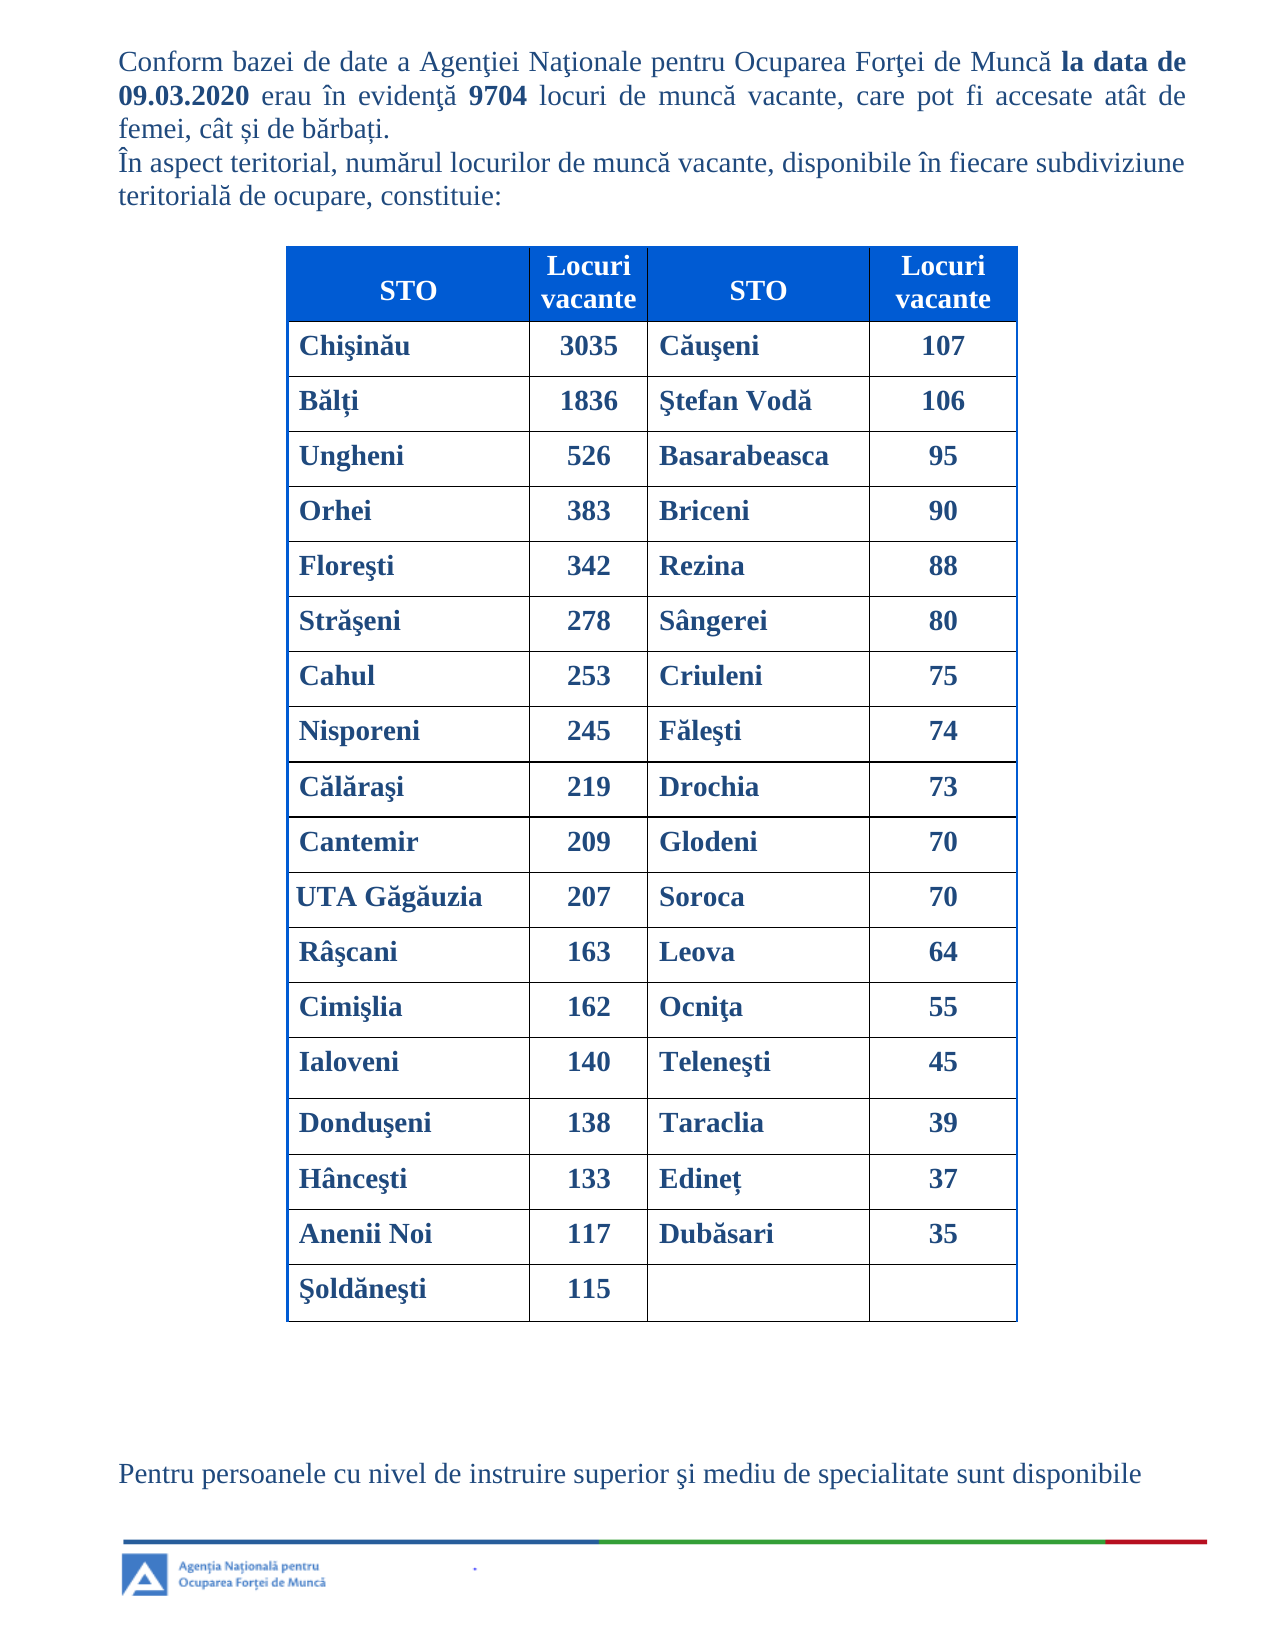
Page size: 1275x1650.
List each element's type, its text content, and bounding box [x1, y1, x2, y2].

table_header STO [648, 248, 869, 321]
table_cell Basarabeasca [648, 432, 869, 486]
table_cell Anenii Noi [289, 1210, 529, 1264]
table_cell Drochia [648, 763, 869, 816]
table_cell 39 [870, 1099, 1016, 1153]
table_cell 80 [870, 597, 1016, 651]
table_cell 37 [870, 1155, 1016, 1208]
table_cell 70 [870, 818, 1016, 872]
table_cell 106 [870, 377, 1016, 431]
table_cell Cimişlia [289, 983, 529, 1037]
table_cell Ialoveni [289, 1038, 529, 1098]
table_cell 117 [530, 1210, 647, 1264]
table_cell Leova [648, 928, 869, 982]
table_cell 70 [870, 873, 1016, 927]
table_cell 35 [870, 1210, 1016, 1264]
table_cell Bălți [289, 377, 529, 431]
table_cell Hânceşti [289, 1155, 529, 1208]
table_cell 115 [530, 1265, 647, 1321]
table_cell 133 [530, 1155, 647, 1208]
table_cell Râşcani [289, 928, 529, 982]
text Pentru persoanele cu nivel de instruire superior şi mediu de specialitate sunt disponibile [118, 1456, 1186, 1490]
table_cell 64 [870, 928, 1016, 982]
table_cell Teleneşti [648, 1038, 869, 1098]
table_cell 162 [530, 983, 647, 1037]
table_cell Cahul [289, 652, 529, 706]
text Conform bazei de date a Agenţiei Naţionale pentru Ocuparea Forţei de Muncă la data de 09.03.2020 erau în evidenţă 9704 locuri de muncă vacante, care pot fi accesate atât de femei, cât și de bărbați. [118, 44, 1186, 145]
table_cell Nisporeni [289, 707, 529, 761]
table_cell Făleşti [648, 707, 869, 761]
table_cell Căuşeni [648, 322, 869, 376]
table_cell 383 [530, 487, 647, 541]
table_cell 107 [870, 322, 1016, 376]
table_cell 1836 [530, 377, 647, 431]
table_cell Rezina [648, 542, 869, 596]
table_cell 95 [870, 432, 1016, 486]
table_cell Taraclia [648, 1099, 869, 1153]
table_cell 253 [530, 652, 647, 706]
table_cell Dubăsari [648, 1210, 869, 1264]
table_cell Sângerei [648, 597, 869, 651]
table_cell 88 [870, 542, 1016, 596]
picture [118, 1534, 1208, 1605]
table_cell 245 [530, 707, 647, 761]
table_cell 73 [870, 763, 1016, 816]
table_cell 278 [530, 597, 647, 651]
table_cell Străşeni [289, 597, 529, 651]
table_cell 342 [530, 542, 647, 596]
table_cell 209 [530, 818, 647, 872]
table_cell Soroca [648, 873, 869, 927]
table_cell UTA Găgăuzia [289, 873, 529, 927]
table_cell Criuleni [648, 652, 869, 706]
table_cell Ştefan Vodă [648, 377, 869, 431]
table_cell 163 [530, 928, 647, 982]
table_cell 526 [530, 432, 647, 486]
table_cell Cantemir [289, 818, 529, 872]
table_cell 55 [870, 983, 1016, 1037]
table_cell Chişinău [289, 322, 529, 376]
table_cell Donduşeni [289, 1099, 529, 1153]
table_cell [648, 1265, 869, 1321]
text În aspect teritorial, numărul locurilor de muncă vacante, disponibile în fiecare subdiviziune teritorială de ocupare, constituie: [118, 145, 1186, 212]
table_cell Ocniţa [648, 983, 869, 1037]
table_cell 3035 [530, 322, 647, 376]
table_cell Călăraşi [289, 763, 529, 816]
table_cell 207 [530, 873, 647, 927]
table_cell [870, 1265, 1016, 1321]
table_cell 138 [530, 1099, 647, 1153]
table_cell 140 [530, 1038, 647, 1098]
table_cell 75 [870, 652, 1016, 706]
table_cell Orhei [289, 487, 529, 541]
table_cell 74 [870, 707, 1016, 761]
table_cell 90 [870, 487, 1016, 541]
table_cell Floreşti [289, 542, 529, 596]
table_cell 45 [870, 1038, 1016, 1098]
table_cell Edineț [648, 1155, 869, 1208]
table_cell Şoldăneşti [289, 1265, 529, 1321]
table_header Locuri vacante [870, 248, 1016, 321]
table_header Locuri vacante [530, 248, 647, 321]
table_cell 219 [530, 763, 647, 816]
table_cell Glodeni [648, 818, 869, 872]
table_cell Briceni [648, 487, 869, 541]
table_header STO [289, 248, 529, 321]
table_cell Ungheni [289, 432, 529, 486]
